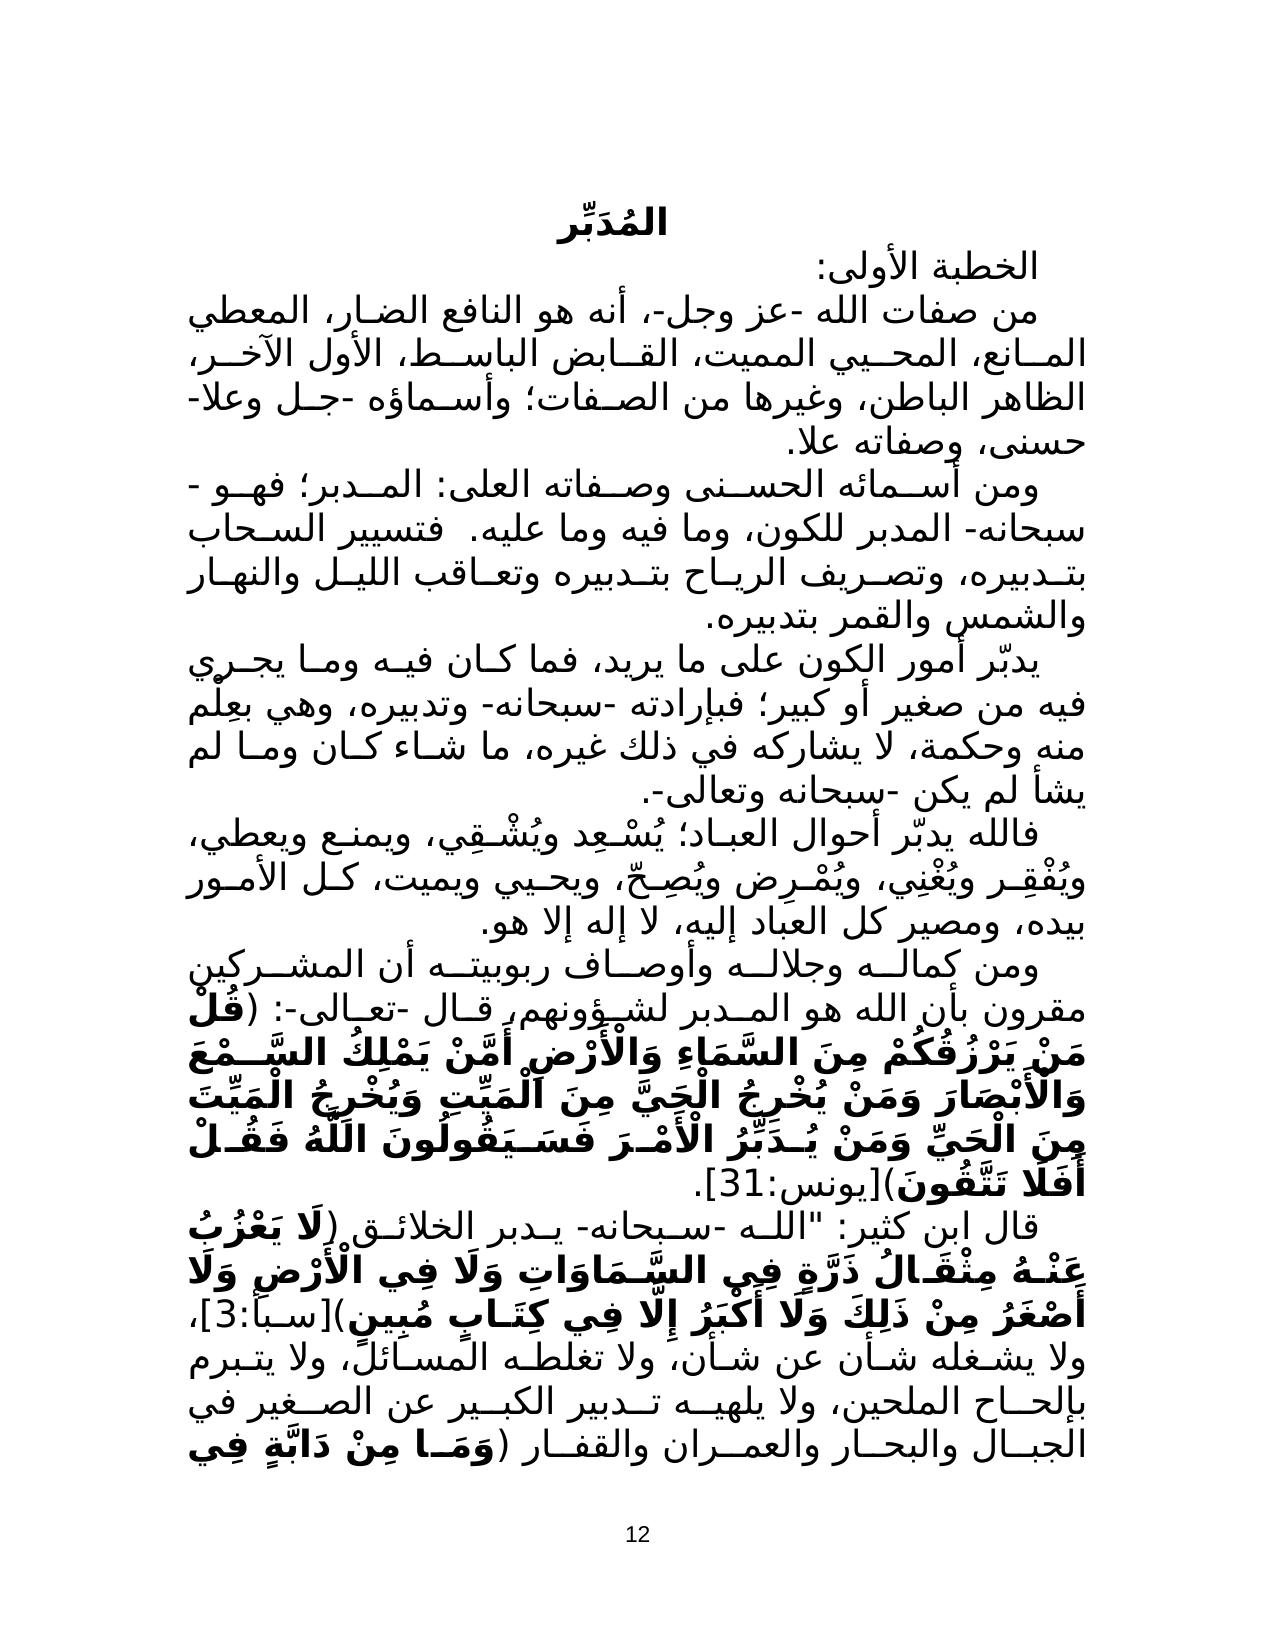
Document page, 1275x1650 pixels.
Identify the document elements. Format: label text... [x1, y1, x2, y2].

text ومن أسمائه الحسنى وصفاته العلى: المدبر؛ فهو -سبحانه- المدبر للكون، وما فيه وما عليه. فتسيير السحاب بتدبيره، وتصريف الرياح بتدبيره وتعاقب الليل والنهار والشمس والقمر بتدبيره. [187, 463, 1087, 637]
text يدبّر أمور الكون على ما يريد، فما كان فيه وما يجري فيه من صغير أو كبير؛ فبإرادته -سبحانه- وتدبيره، وهي بعِلْم منه وحكمة، لا يشاركه في ذلك غيره، ما شاء كان وما لم يشأ لم يكن -سبحانه وتعالى-. [187, 637, 1087, 812]
text من صفات الله -عز وجل-، أنه هو النافع الضار، المعطي المانع، المحيي المميت، القابض الباسط، الأول الآخر، الظاهر الباطن، وغيرها من الصفات؛ وأسماؤه -جل وعلا- حسنى، وصفاته علا. [187, 288, 1087, 463]
text فالله يدبّر أحوال العباد؛ يُسْعِد ويُشْقِي، ويمنع ويعطي، ويُفْقِر ويُغْنِي، ويُمْرِض ويُصِحّ، ويحيي ويميت، كل الأمور بيده، ومصير كل العباد إليه، لا إله إلا هو. [187, 812, 1087, 943]
text المُدَبِّر [187, 201, 1087, 245]
text ومن كماله وجلاله وأوصاف ربوبيته أن المشركين مقرون بأن الله هو المدبر لشؤونهم، قال -تعالى-: (قُلْ مَنْ يَرْزُقُكُمْ مِنَ السَّمَاءِ وَالْأَرْضِ أَمَّنْ يَمْلِكُ السَّمْعَ وَالْأَبْصَارَ وَمَنْ يُخْرِجُ الْحَيَّ مِنَ الْمَيِّتِ وَيُخْرِجُ الْمَيِّتَ مِنَ الْحَيِّ وَمَنْ يُدَبِّرُ الْأَمْرَ فَسَيَقُولُونَ اللَّهُ فَقُلْ أَفَلَا تَتَّقُونَ)[يونس:31]. [187, 943, 1087, 1205]
text الخطبة الأولى: [187, 245, 1087, 288]
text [187, 1205, 1087, 1467]
